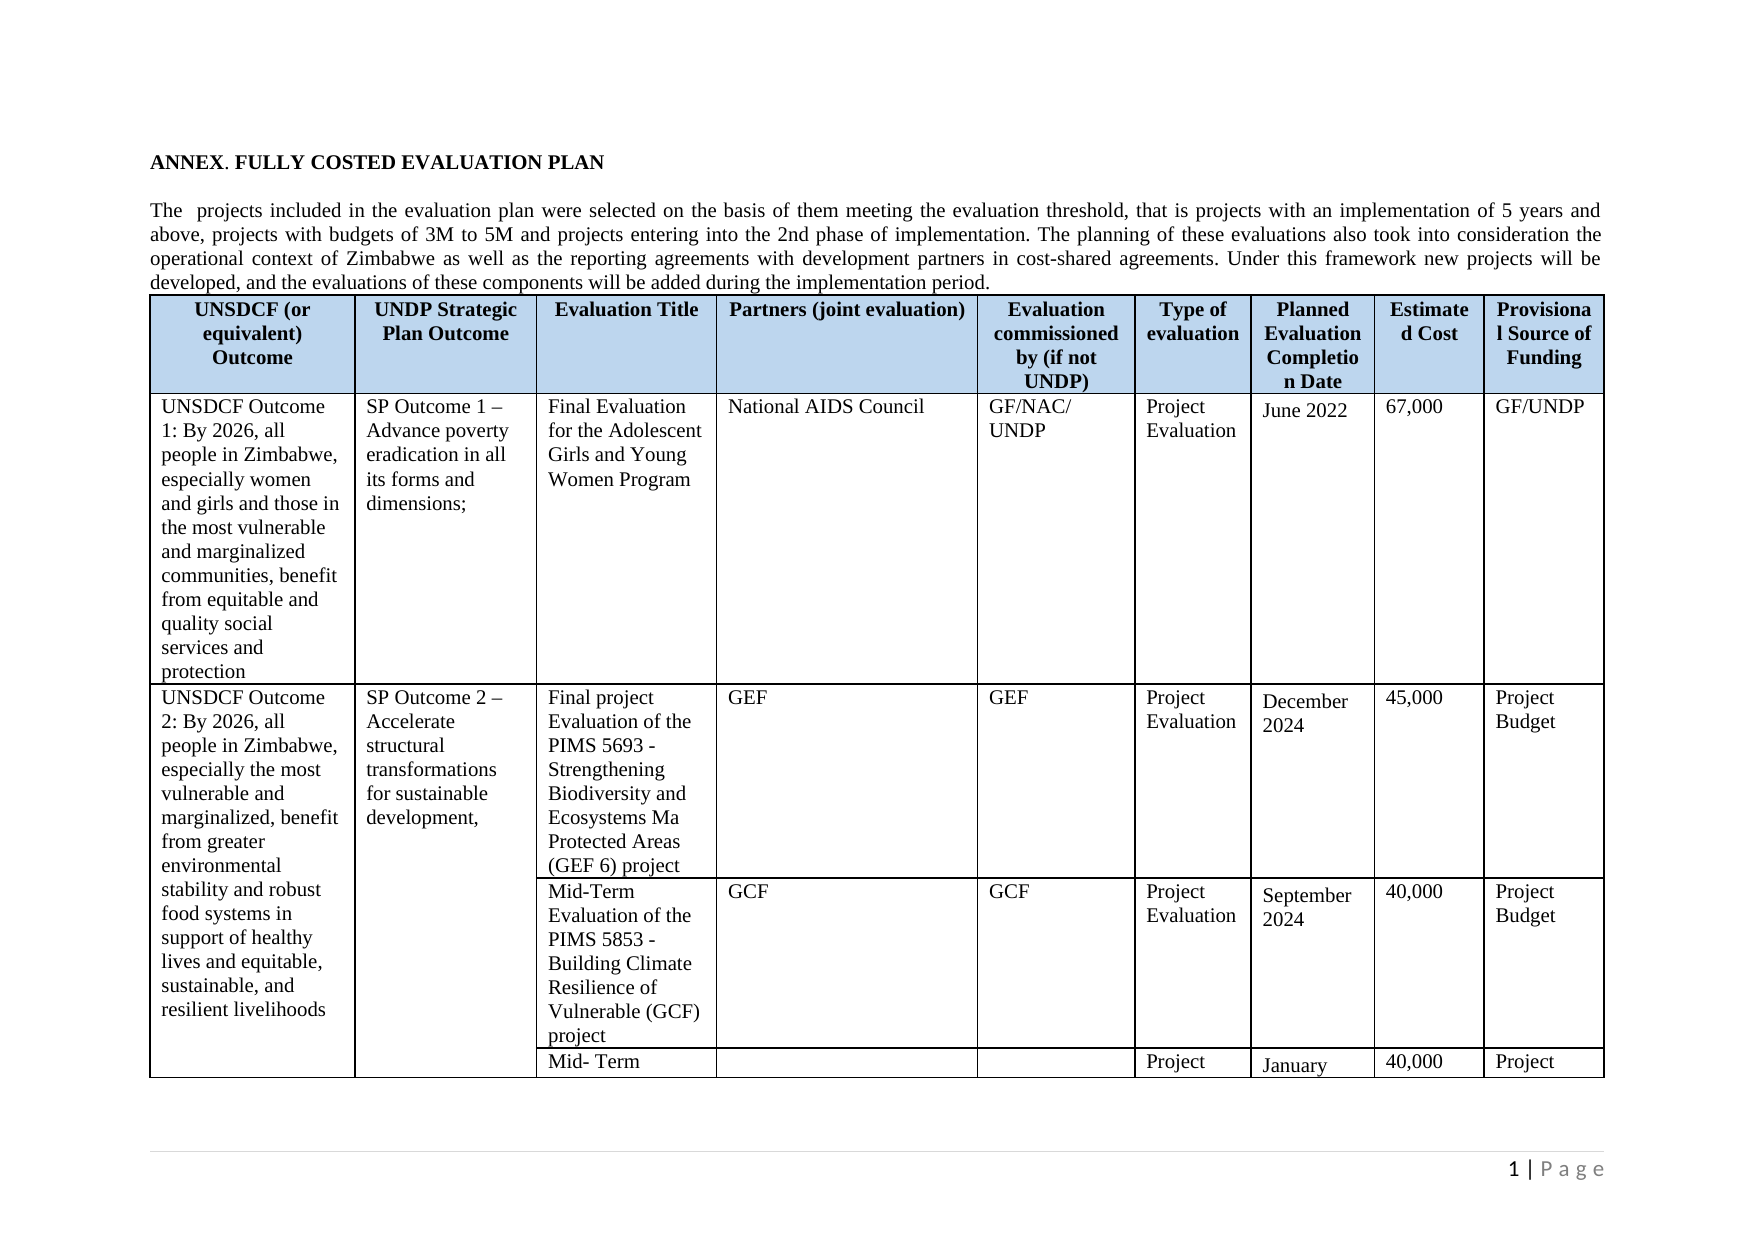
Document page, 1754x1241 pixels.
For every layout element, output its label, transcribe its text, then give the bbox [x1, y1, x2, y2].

table_header Estimated Cost [1375, 296, 1483, 393]
table_cell Final project Evaluation of the PIMS 5693 - Strengthening Biodiversity and Ecosystems Ma Protected Areas (GEF 6) project [537, 685, 716, 877]
table_cell Mid-Term Evaluation of the PIMS 5853 - Building Climate Resilience of Vulnerable (GCF) project [537, 879, 716, 1047]
table_cell 67,000 [1375, 394, 1483, 683]
table_cell GCF [978, 879, 1134, 1047]
table_cell SP Outcome 2 – Accelerate structural transformations for sustainable development, [356, 685, 536, 1077]
table_cell UNSDCF Outcome 1: By 2026, all people in Zimbabwe, especially women and girls and those in the most vulnerable and marginalized communities, benefit from equitable and quality social services and protection [151, 394, 354, 683]
table_cell Project Evaluation [1136, 879, 1250, 1047]
table_cell 40,000 [1375, 1049, 1483, 1077]
table_cell September 2024 [1252, 879, 1374, 1047]
table_header Partners (joint evaluation) [717, 296, 977, 393]
table_cell GF/UNDP [1485, 394, 1603, 683]
table_cell [978, 1049, 1134, 1077]
table_cell National AIDS Council [717, 394, 977, 683]
table_cell Project Budget [1485, 685, 1603, 877]
table_cell Project Budget [1485, 1049, 1603, 1077]
text The projects included in the evaluation plan were selected on the basis of them meeting the evaluation threshold, that is projects with an implementation of 5 years and above, projects with budgets of 3M to 5M and projects entering into the 2nd phase of implementation. The planning of these evaluations also took into consideration the operational context of Zimbabwe as well as the reporting agreements with development partners in cost-shared agreements. Under this framework new projects will be developed, and the evaluations of these components will be added during the implementation period. [150, 198, 1604, 294]
table_header Provisional Source of Funding [1485, 296, 1603, 393]
table_cell June 2022 [1252, 394, 1374, 683]
table_cell GEF [978, 685, 1134, 877]
table_cell January 2024 [1252, 1049, 1374, 1077]
table_cell Project Budget [1485, 879, 1603, 1047]
table_cell UNSDCF Outcome 2: By 2026, all people in Zimbabwe, especially the most vulnerable and marginalized, benefit from greater environmental stability and robust food systems in support of healthy lives and equitable, sustainable, and resilient livelihoods [151, 685, 354, 1077]
table_header UNDP Strategic Plan Outcome [356, 296, 536, 393]
table_cell 45,000 [1375, 685, 1483, 877]
table_header Evaluation Title [537, 296, 716, 393]
table_cell GEF [717, 685, 977, 877]
text ANNEX. FULLY COSTED EVALUATION PLAN [150, 150, 1604, 174]
table_cell Final Evaluation for the Adolescent Girls and Young Women Program [537, 394, 716, 683]
table_header Type of evaluation [1136, 296, 1250, 393]
table_header Planned Evaluation Completion Date [1252, 296, 1374, 393]
table_cell Project Evaluation [1136, 685, 1250, 877]
table_cell GCF [717, 879, 977, 1047]
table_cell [537, 1049, 716, 1077]
table_cell SP Outcome 1 – Advance poverty eradication in all its forms and dimensions; [356, 394, 536, 683]
table_cell Project Evaluation [1136, 394, 1250, 683]
table_cell December 2024 [1252, 685, 1374, 877]
table_cell Project Evaluation [1136, 1049, 1250, 1077]
table_cell [717, 1049, 977, 1077]
table_header Evaluation commissioned by (if not UNDP) [978, 296, 1134, 393]
table_cell 40,000 [1375, 879, 1483, 1047]
table_header UNSDCF (or equivalent) Outcome [151, 296, 354, 393]
table_cell GF/NAC/UNDP [978, 394, 1134, 683]
